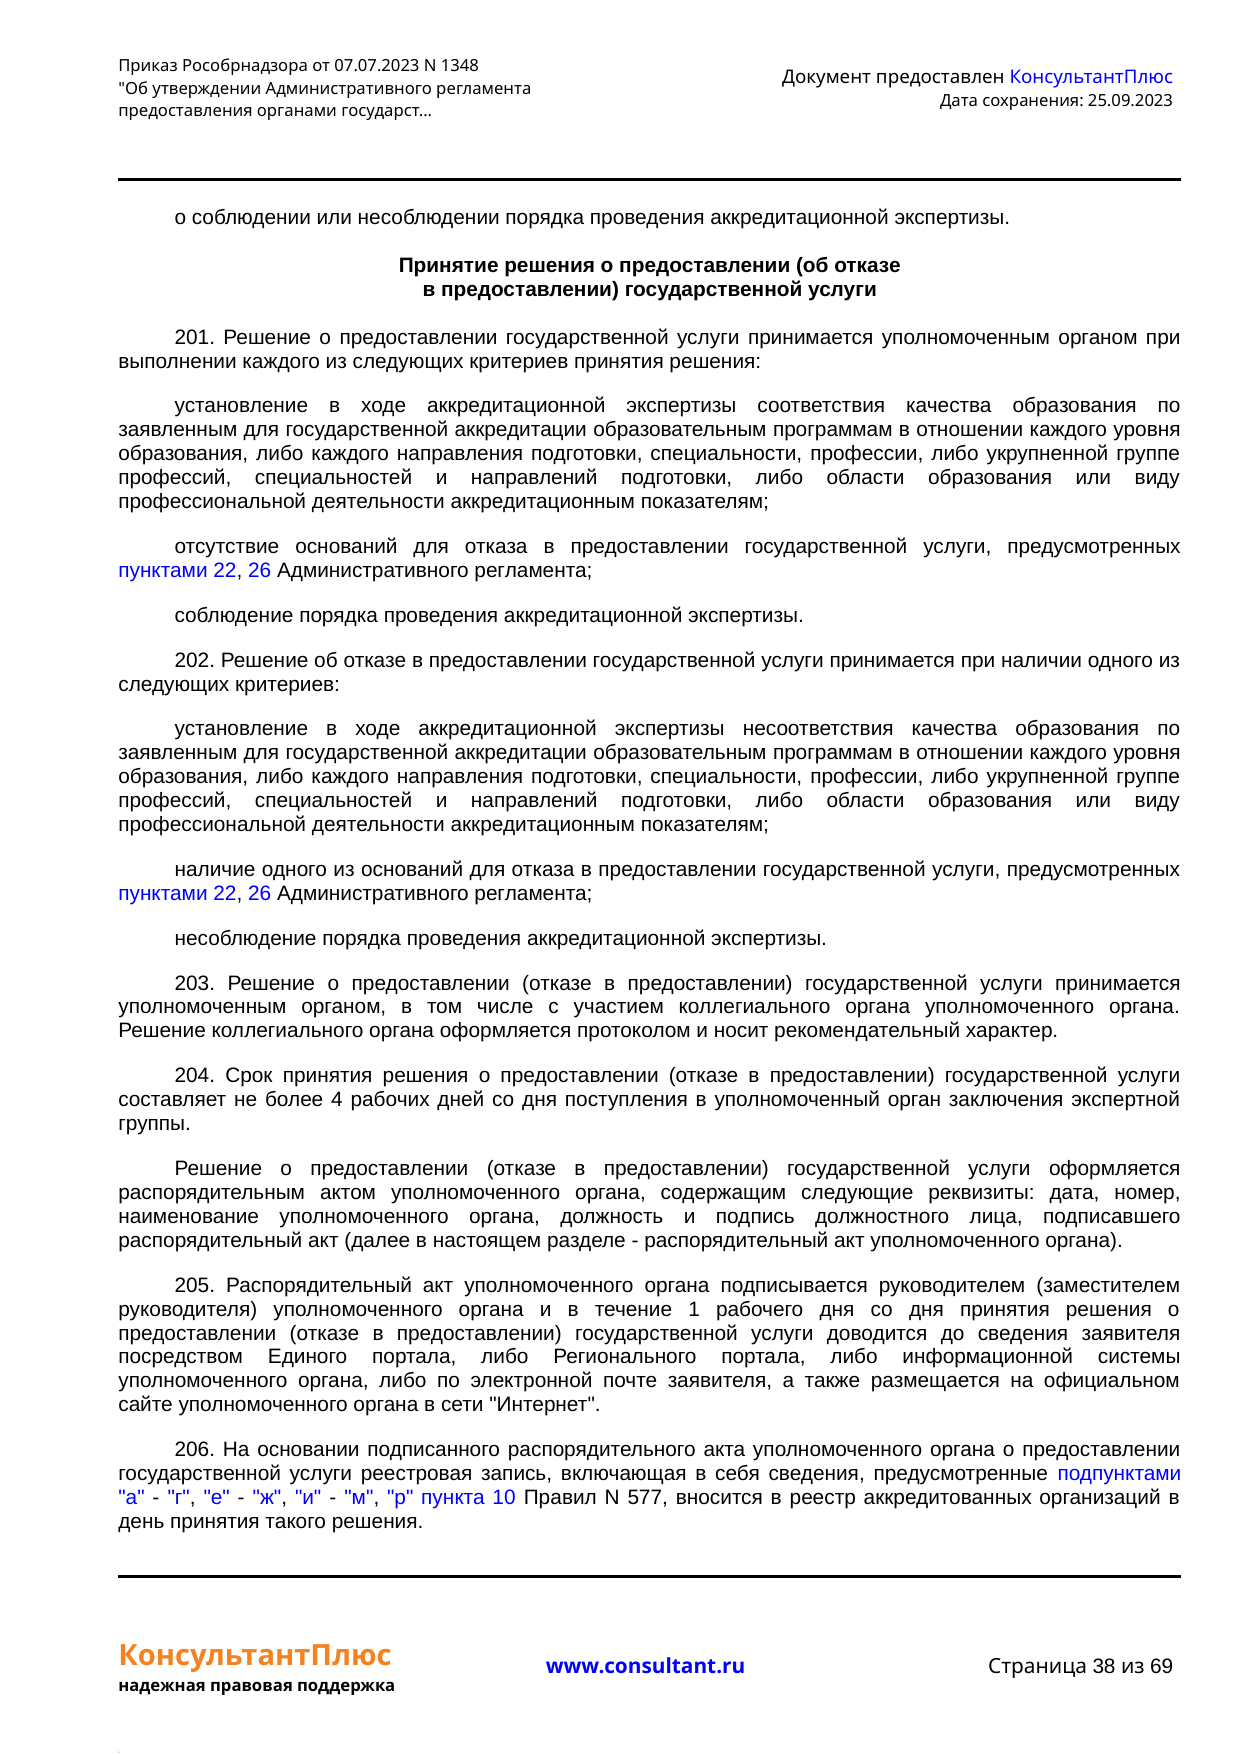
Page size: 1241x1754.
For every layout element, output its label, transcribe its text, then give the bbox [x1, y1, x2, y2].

text установление в ходе аккредитационной экспертизы соответствия качества образования по заявленным для государственной аккредитации образовательным программам в отношении каждого уровня образования, либо каждого направления подготовки, специальности, профессии, либо укрупненной группе профессий, специальностей и направлений подготовки, либо области образования или виду профессиональной деятельности аккредитационным показателям; [118, 393, 1181, 513]
text 204. Срок принятия решения о предоставлении (отказе в предоставлении) государственной услуги составляет не более 4 рабочих дней со дня поступления в уполномоченный орган заключения экспертной группы. [118, 1063, 1181, 1135]
text соблюдение порядка проведения аккредитационной экспертизы. [118, 603, 1181, 627]
text несоблюдение порядка проведения аккредитационной экспертизы. [118, 926, 1181, 949]
text наличие одного из оснований для отказа в предоставлении государственной услуги, предусмотренных пунктами 22, 26 Административного регламента; [118, 857, 1181, 905]
text 205. Распорядительный акт уполномоченного органа подписывается руководителем (заместителем руководителя) уполномоченного органа и в течение 1 рабочего дня со дня принятия решения о предоставлении (отказе в предоставлении) государственной услуги доводится до сведения заявителя посредством Единого портала, либо Регионального портала, либо информационной системы уполномоченного органа, либо по электронной почте заявителя, а также размещается на официальном сайте уполномоченного органа в сети "Интернет". [118, 1272, 1181, 1416]
text 206. На основании подписанного распорядительного акта уполномоченного органа о предоставлении государственной услуги реестровая запись, включающая в себя сведения, предусмотренные подпунктами "а" - "г", "е" - "ж", "и" - "м", "р" пункта 10 Правил N 577, вносится в реестр аккредитованных организаций в день принятия такого решения. [118, 1437, 1181, 1533]
text установление в ходе аккредитационной экспертизы несоответствия качества образования по заявленным для государственной аккредитации образовательным программам в отношении каждого уровня образования, либо каждого направления подготовки, специальности, профессии, либо укрупненной группе профессий, специальностей и направлений подготовки, либо области образования или виду профессиональной деятельности аккредитационным показателям; [118, 716, 1181, 836]
text 201. Решение о предоставлении государственной услуги принимается уполномоченным органом при выполнении каждого из следующих критериев принятия решения: [118, 324, 1181, 372]
title Принятие решения о предоставлении (об отказе [118, 253, 1181, 277]
title в предоставлении) государственной услуги [118, 277, 1181, 301]
text о соблюдении или несоблюдении порядка проведения аккредитационной экспертизы. [118, 205, 1181, 229]
text 203. Решение о предоставлении (отказе в предоставлении) государственной услуги принимается уполномоченным органом, в том числе с участием коллегиального органа уполномоченного органа. Решение коллегиального органа оформляется протоколом и носит рекомендательный характер. [118, 970, 1181, 1042]
text Решение о предоставлении (отказе в предоставлении) государственной услуги оформляется распорядительным актом уполномоченного органа, содержащим следующие реквизиты: дата, номер, наименование уполномоченного органа, должность и подпись должностного лица, подписавшего распорядительный акт (далее в настоящем разделе - распорядительный акт уполномоченного органа). [118, 1156, 1181, 1252]
text 202. Решение об отказе в предоставлении государственной услуги принимается при наличии одного из следующих критериев: [118, 647, 1181, 695]
text отсутствие оснований для отказа в предоставлении государственной услуги, предусмотренных пунктами 22, 26 Административного регламента; [118, 534, 1181, 582]
